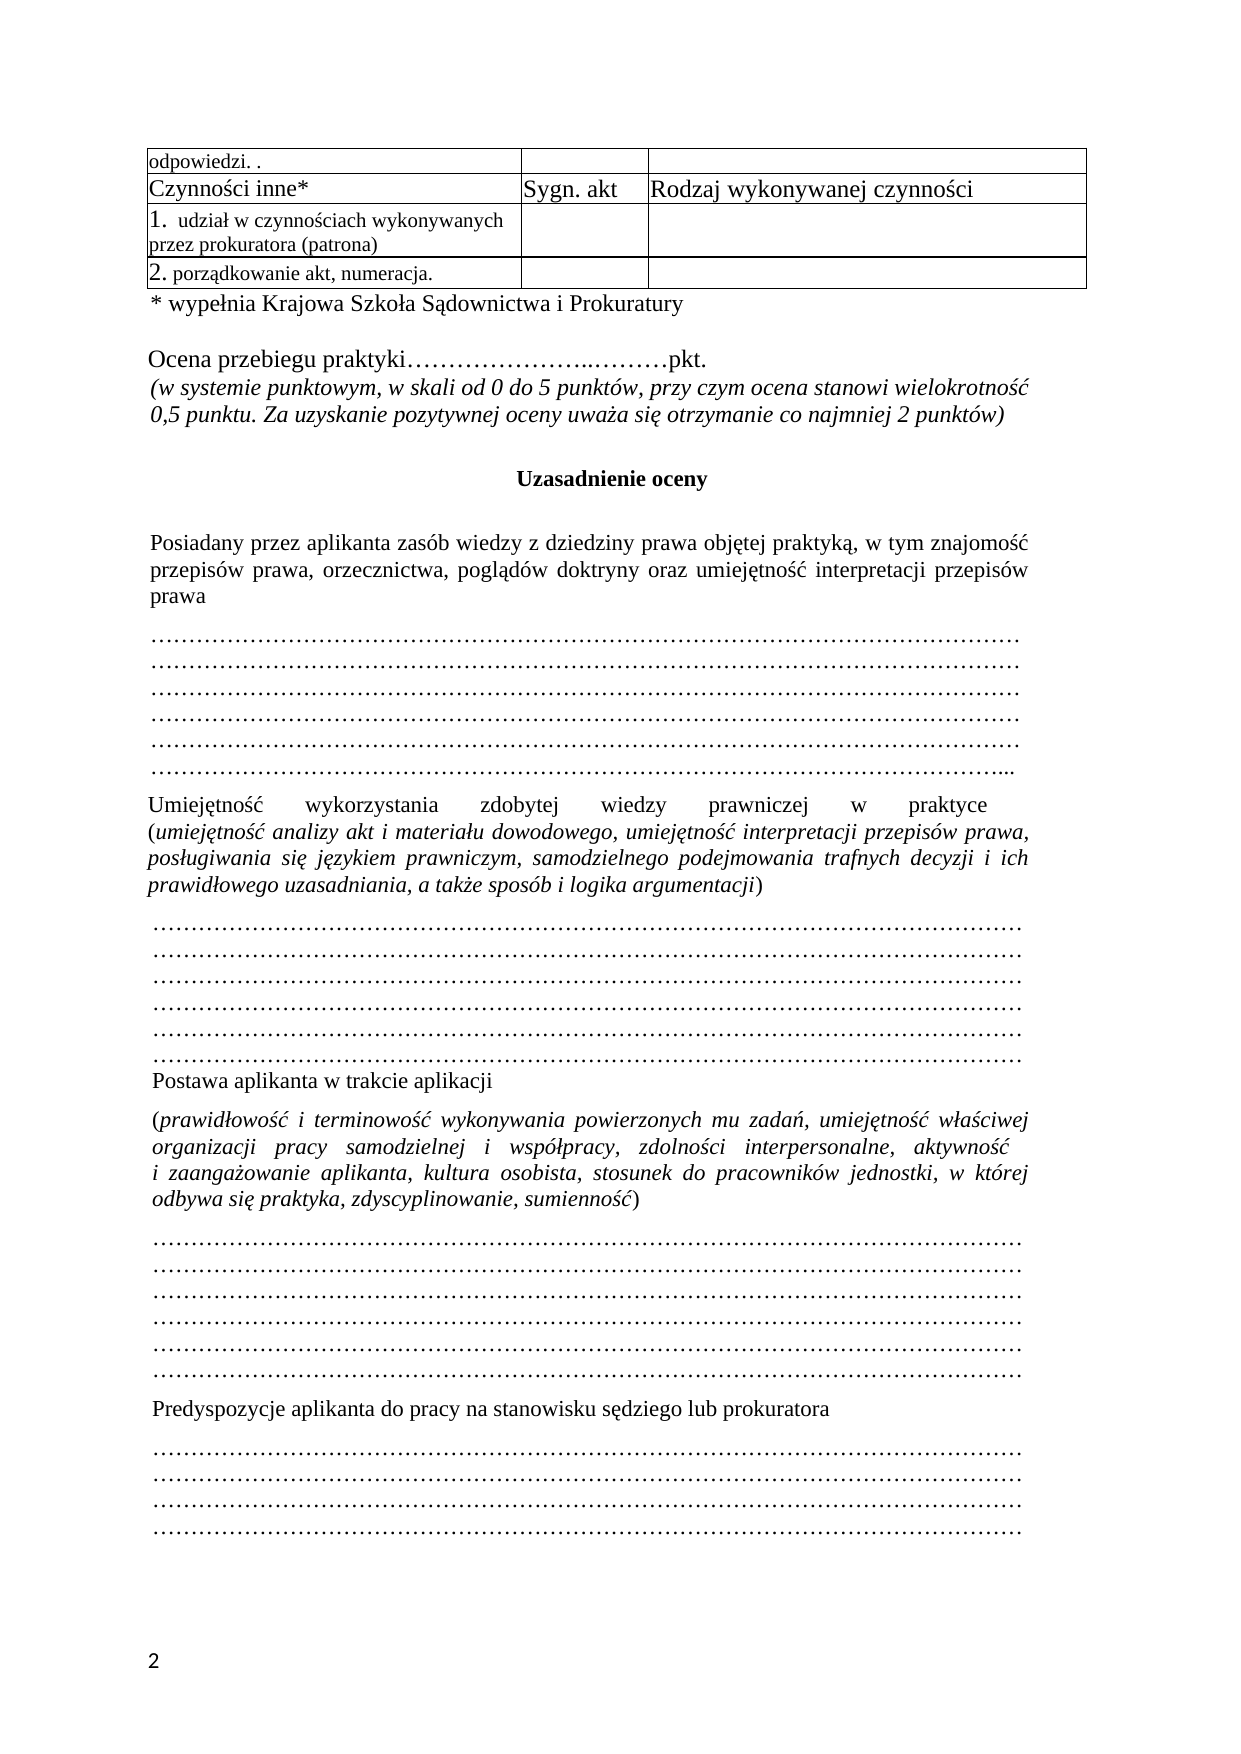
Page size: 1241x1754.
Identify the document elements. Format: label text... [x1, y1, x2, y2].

table_cell [649, 258, 1086, 288]
table_cell Czynności inne* [148, 174, 521, 203]
text ……………………………………………………………………………………………………………………………………………………………………………………………………………………………………………………………………………………………………………………………………………………………………………………………………………………………………………………………………………………………………………………………………………………………………………………………………………………………… [152, 1224, 1029, 1382]
table_cell 2. porządkowanie akt, numeracja. [148, 258, 521, 288]
table_cell 1. udział w czynnościach wykonywanych przez prokuratora (patrona) [148, 204, 521, 256]
text Uzasadnienie oceny [516, 466, 1092, 492]
text Umiejętność wykorzystania zdobytej wiedzy prawniczej w praktyce (umiejętność analizy akt i materiału dowodowego, umiejętność interpretacji przepisów prawa, posługiwania się językiem prawniczym, samodzielnego podejmowania trafnych decyzji i ich prawidłowego uzasadniania, a także sposób i logika argumentacji) [148, 792, 1030, 897]
text ………………………………………………………………………………………………………………………………………………………………………………………………………………………………………………………………………………………………………………………………………………………………………………………………………………………………………………………………………………………………………………………………………………………………………………………………………………………………Postawa aplikanta w trakcie aplikacji [152, 909, 1029, 1094]
text (prawidłowość i terminowość wykonywania powierzonych mu zadań, umiejętność właściwej organizacji pracy samodzielnej i współpracy, zdolności interpersonalne, aktywność i zaangażowanie aplikanta, kultura osobista, stosunek do pracowników jednostki, w której odbywa się praktyka, zdyscyplinowanie, sumienność) [152, 1106, 1029, 1212]
text Predyspozycje aplikanta do pracy na stanowisku sędziego lub prokuratora [152, 1395, 1092, 1421]
table_cell [649, 149, 1086, 173]
table_cell Sygn. akt [522, 174, 648, 203]
table_cell [522, 258, 648, 288]
text Posiadany przez aplikanta zasób wiedzy z dziedziny prawa objętej praktyką, w tym znajomość przepisów prawa, orzecznictwa, poglądów doktryny oraz umiejętność interpretacji przepisów prawa [150, 529, 1030, 608]
table_cell [649, 204, 1086, 256]
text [152, 1434, 1029, 1539]
text Ocena przebiegu praktyki…………………..………pkt. [148, 344, 1092, 373]
text (w systemie punktowym, w skali od 0 do 5 punktów, przy czym ocena stanowi wielokrotność 0,5 punktu. Za uzyskanie pozytywnej oceny uważa się otrzymanie co najmniej 2 punktów) [150, 373, 1030, 428]
text * wypełnia Krajowa Szkoła Sądownictwa i Prokuratury [150, 289, 1092, 316]
table_cell [522, 149, 648, 173]
table_cell [522, 204, 648, 256]
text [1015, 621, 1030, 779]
table_cell Rodzaj wykonywanej czynności [649, 174, 1086, 203]
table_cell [148, 149, 521, 173]
